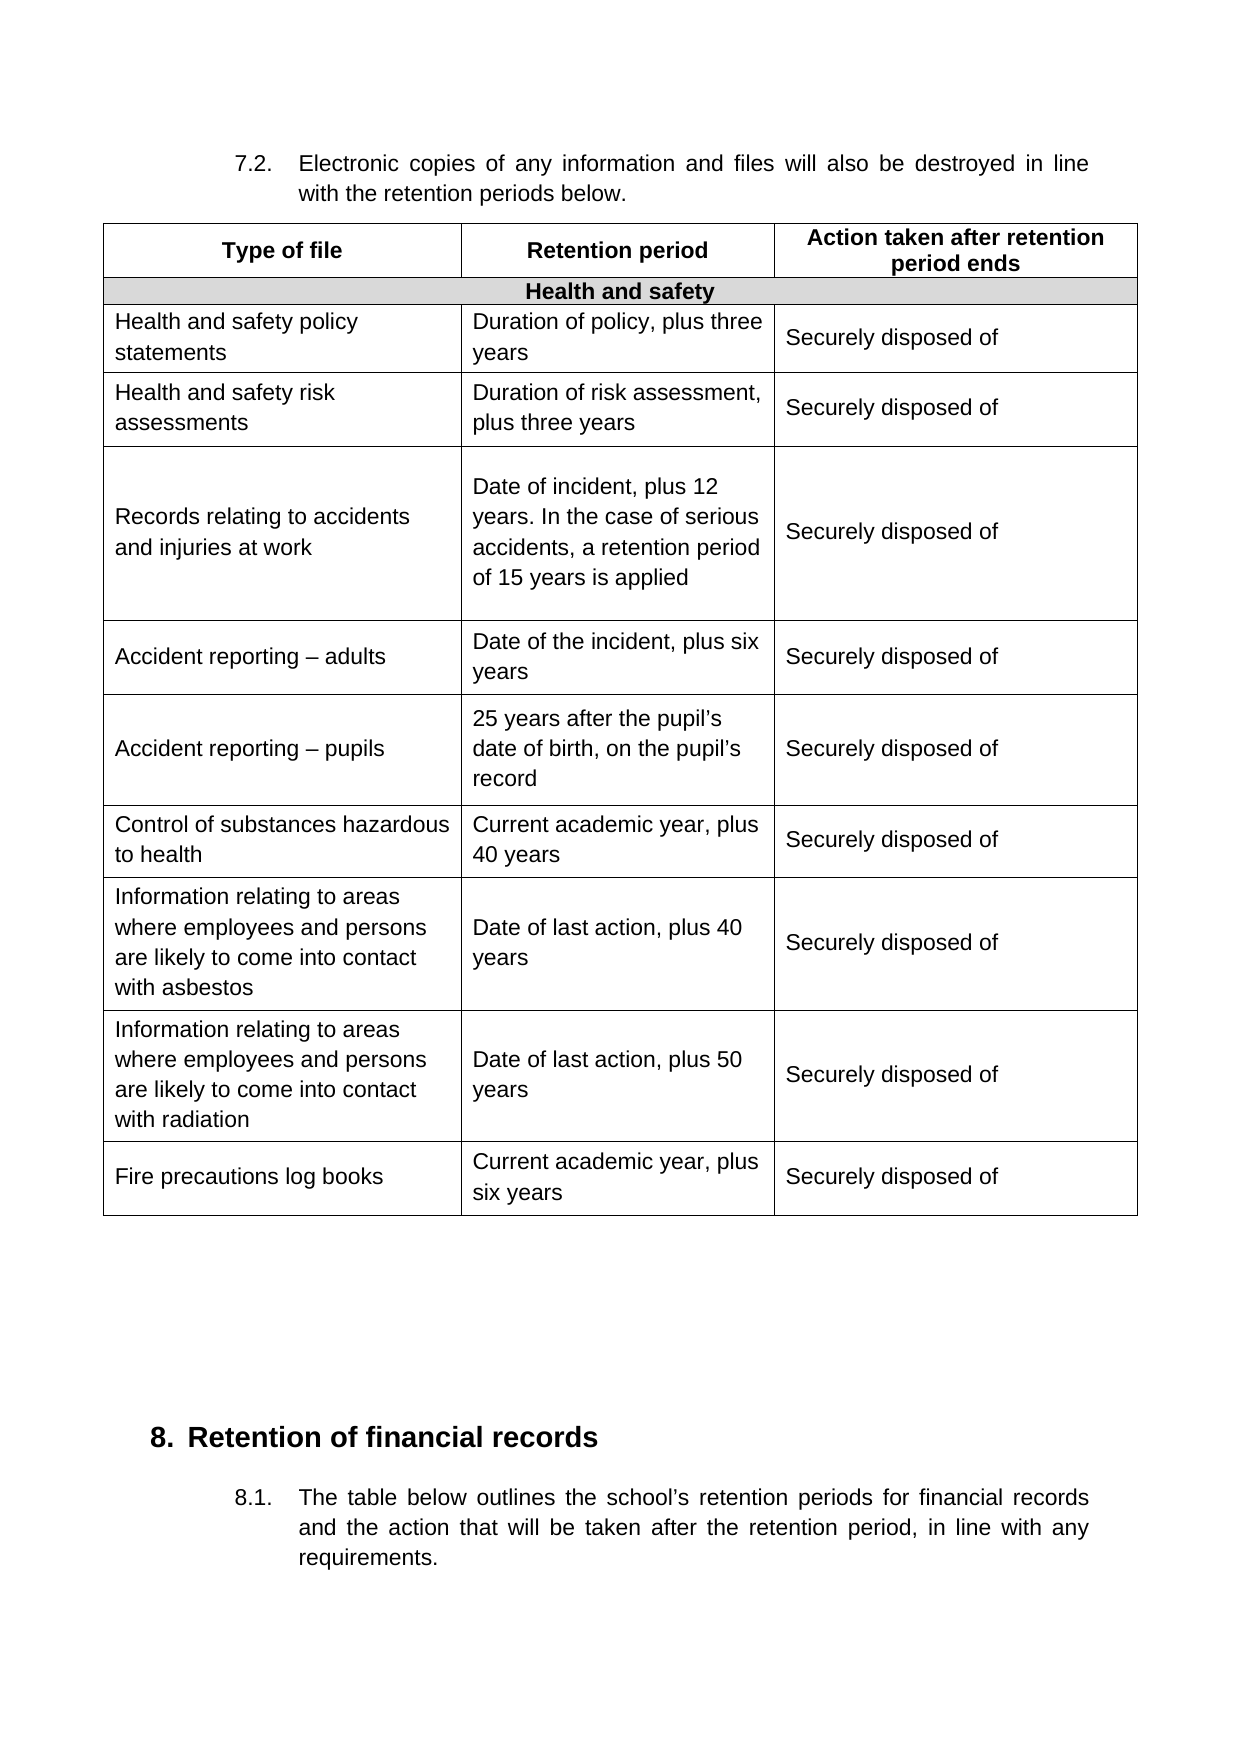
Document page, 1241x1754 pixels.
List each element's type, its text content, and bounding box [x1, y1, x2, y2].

table_cell Accident reporting – adults [104, 621, 461, 694]
table_cell Date of last action, plus 40 years [462, 878, 774, 1010]
table_cell Accident reporting – pupils [104, 695, 461, 804]
table_cell Date of last action, plus 50 years [462, 1011, 774, 1141]
table_cell Health and safety [104, 278, 1137, 304]
table_cell Fire precautions log books [104, 1142, 461, 1215]
table_cell Current academic year, plus 40 years [462, 806, 774, 877]
table_cell Information relating to areas where employees and persons are likely to come into contact with radiation [104, 1011, 461, 1141]
table_cell Securely disposed of [775, 1011, 1137, 1141]
table_cell Duration of risk assessment, plus three years [462, 373, 774, 446]
table_header Type of file [104, 224, 461, 277]
table_cell Securely disposed of [775, 1142, 1137, 1215]
table_cell Health and safety risk assessments [104, 373, 461, 446]
table_cell Securely disposed of [775, 621, 1137, 694]
table_cell Date of the incident, plus six years [462, 621, 774, 694]
table_cell Health and safety policy statements [104, 305, 461, 372]
table_cell Current academic year, plus six years [462, 1142, 774, 1215]
table_cell Control of substances hazardous to health [104, 806, 461, 877]
table_cell Date of incident, plus 12 years. In the case of serious accidents, a retention period of 15 years is applied [462, 447, 774, 620]
table_cell 25 years after the pupil’s date of birth, on the pupil’s record [462, 695, 774, 804]
text The table below outlines the school’s retention periods for financial records and the action that will be taken after the retention period, in line with any requirements. [253, 1483, 1090, 1570]
table_header Action taken after retention period ends [775, 224, 1137, 277]
table_cell Securely disposed of [775, 373, 1137, 446]
table_cell Records relating to accidents and injuries at work [104, 447, 461, 620]
subtitle Retention of financial records [150, 1420, 1090, 1453]
table_cell Securely disposed of [775, 806, 1137, 877]
text Electronic copies of any information and files will also be destroyed in line with the retention periods below. [253, 150, 1090, 207]
table_cell Securely disposed of [775, 305, 1137, 372]
table_cell Information relating to areas where employees and persons are likely to come into contact with asbestos [104, 878, 461, 1010]
table_header Retention period [462, 224, 774, 277]
table_cell Duration of policy, plus three years [462, 305, 774, 372]
table_cell Securely disposed of [775, 447, 1137, 620]
table_cell Securely disposed of [775, 695, 1137, 804]
table_cell Securely disposed of [775, 878, 1137, 1010]
